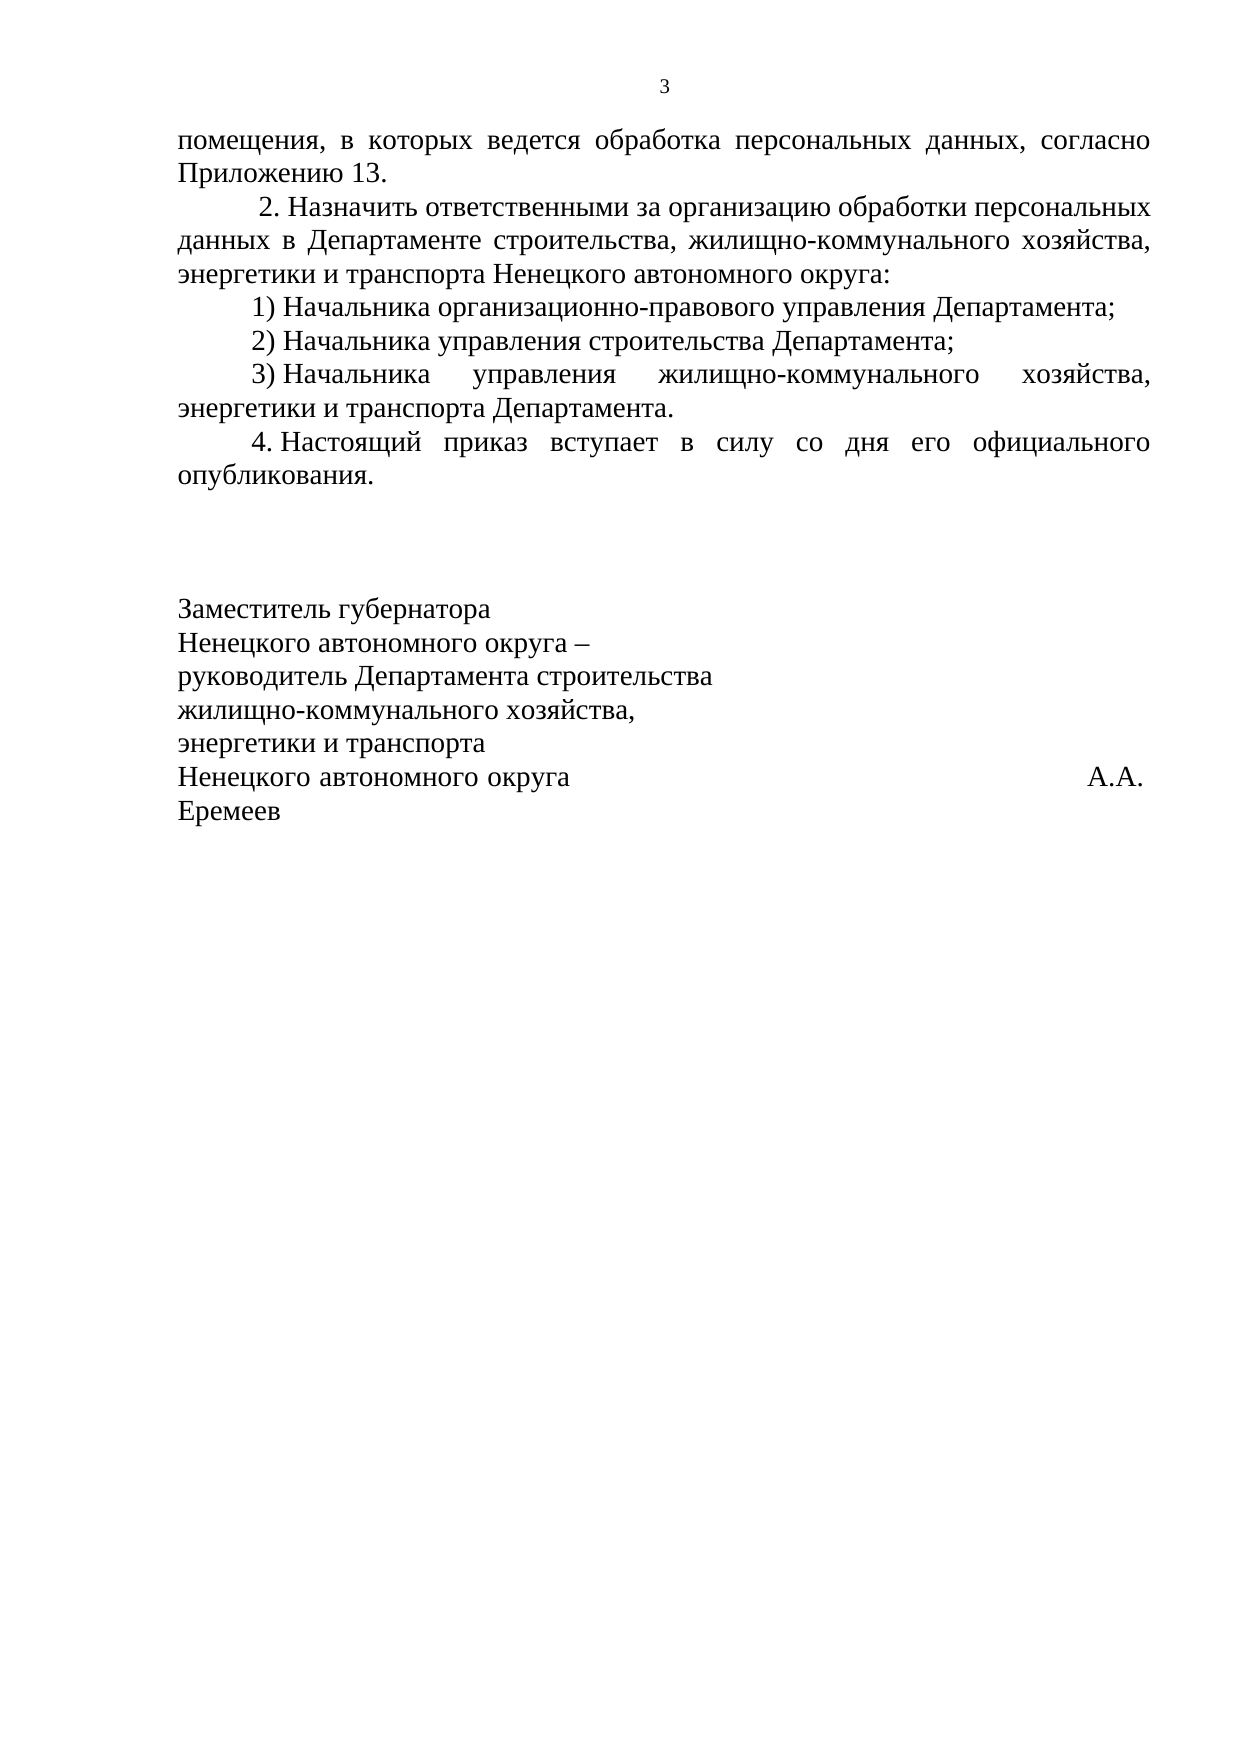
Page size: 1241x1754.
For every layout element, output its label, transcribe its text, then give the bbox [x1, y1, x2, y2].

text Заместитель губернатора [177, 591, 1152, 625]
text руководитель Департамента строительства [177, 658, 1152, 692]
text 2) Начальника управления строительства Департамента; [177, 323, 1152, 357]
text 3) Начальника управления жилищно-коммунального хозяйства, энергетики и транспорта Департамента. [177, 357, 1152, 424]
text Ненецкого автономного округа – [177, 625, 1152, 658]
text жилищно-коммунального хозяйства, [177, 692, 1152, 726]
text Ненецкого автономного округа А.А. Еремеев [177, 759, 1152, 826]
text 1) Начальника организационно-правового управления Департамента; [177, 289, 1152, 323]
text 4. Настоящий приказ вступает в силу со дня его официального опубликования. [177, 424, 1152, 491]
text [177, 122, 1152, 189]
text 2. Назначить ответственными за организацию обработки персональных данных в Департаменте строительства, жилищно-коммунального хозяйства, энергетики и транспорта Ненецкого автономного округа: [177, 189, 1152, 289]
text энергетики и транспорта [177, 726, 1152, 759]
